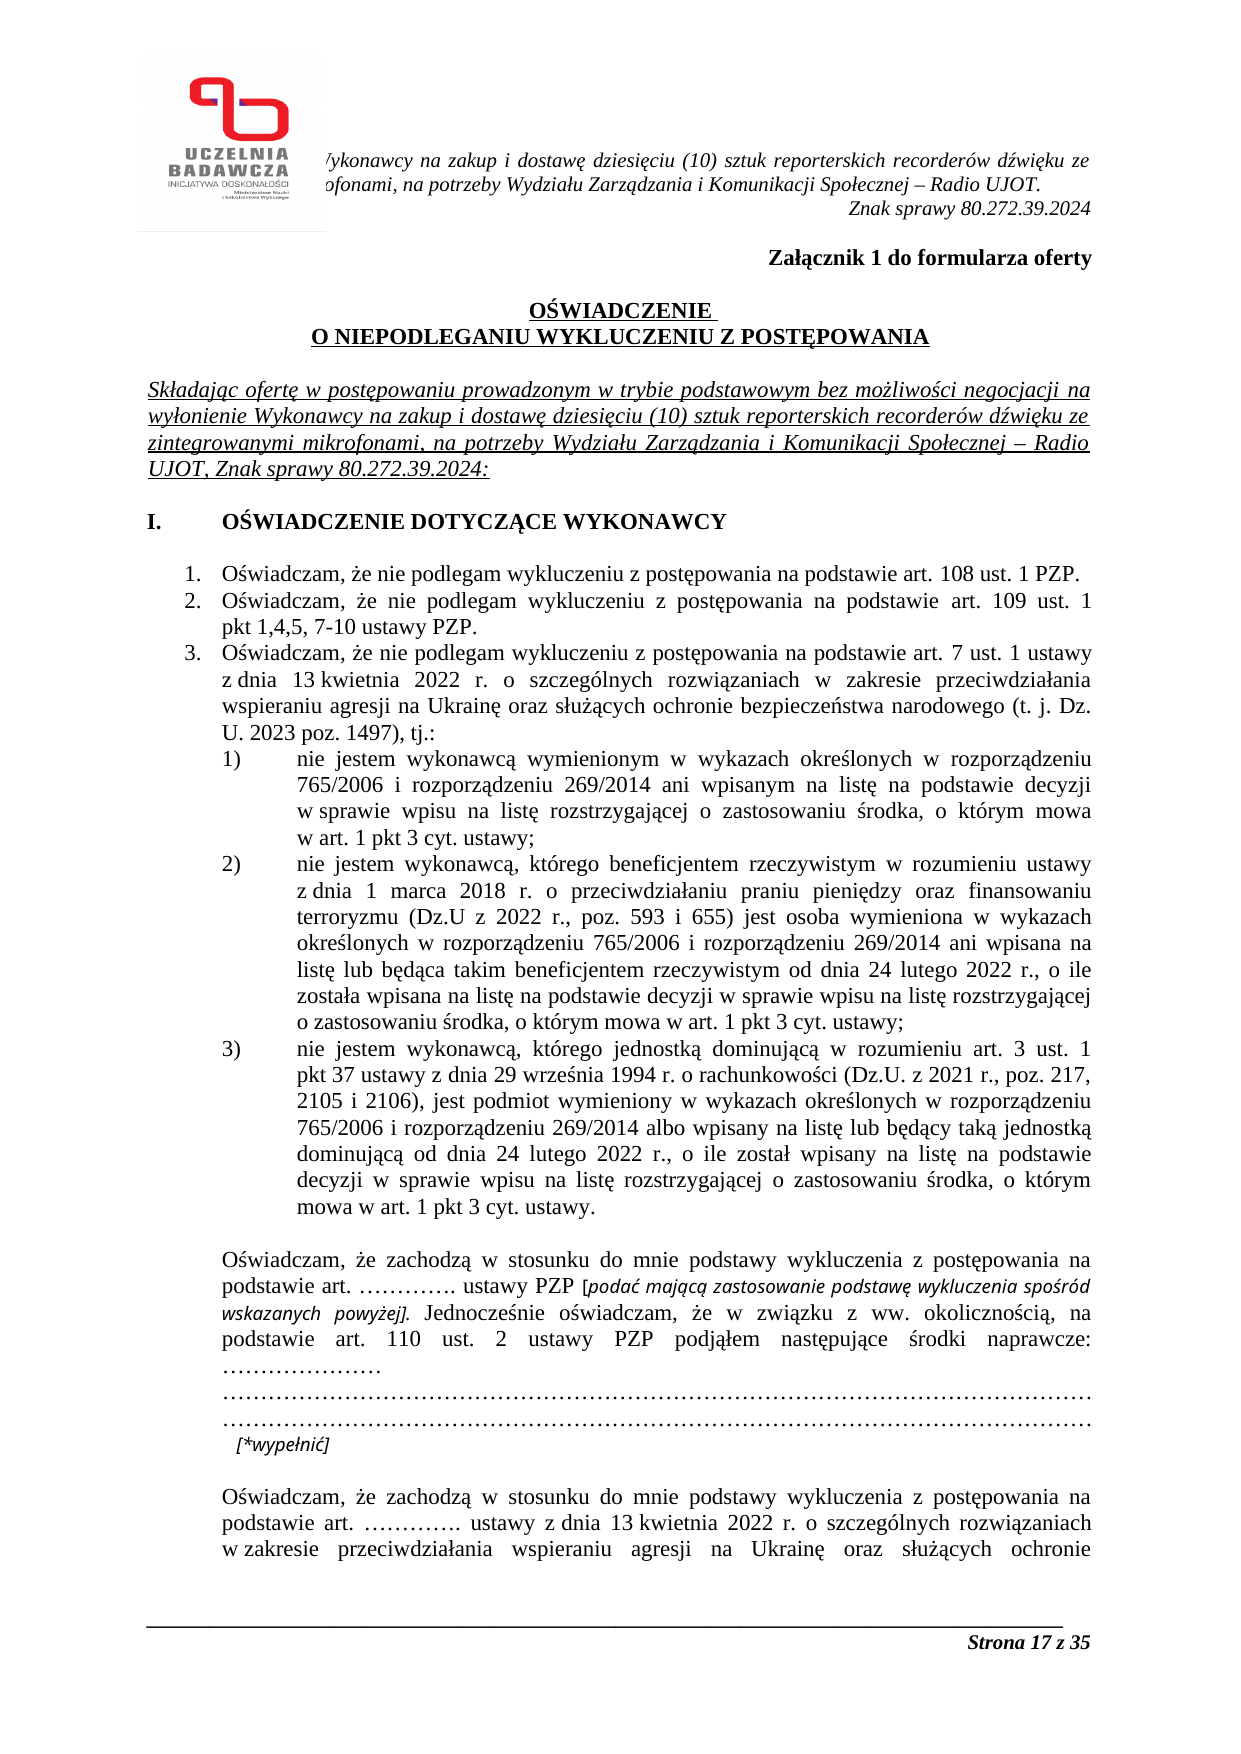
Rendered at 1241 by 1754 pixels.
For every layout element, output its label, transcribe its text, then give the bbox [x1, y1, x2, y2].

list Oświadczam, że nie podlegam wykluczeniu z postępowania na podstawie art. 108 ust. 1 PZP. [184, 560, 1092, 587]
text …………………………………………………………………………………………………… [222, 1378, 1092, 1404]
text [*wypełnić] [236, 1431, 1092, 1456]
text Oświadczam, że zachodzą w stosunku do mnie podstawy wykluczenia z postępowania na podstawie art. …………. ustawy PZP [podać mającą zastosowanie podstawę wykluczenia spośród wskazanych powyżej]. Jednocześnie oświadczam, że w związku z ww. okolicznością, na podstawie art. 110 ust. 2 ustawy PZP podjąłem następujące środki naprawcze: ………………… [222, 1246, 1092, 1378]
text …………………………………………………………………………………………………… [222, 1404, 1092, 1431]
list nie jestem wykonawcą, którego beneficjentem rzeczywistym w rozumieniu ustawy z dnia 1 marca 2018 r. o przeciwdziałaniu praniu pieniędzy oraz finansowaniu terroryzmu (Dz.U z 2022 r., poz. 593 i 655) jest osoba wymieniona w wykazach określonych w rozporządzeniu 765/2006 i rozporządzeniu 269/2014 ani wpisana na listę lub będąca takim beneficjentem rzeczywistym od dnia 24 lutego 2022 r., o ile została wpisana na listę na podstawie decyzji w sprawie wpisu na listę rozstrzygającej o zastosowaniu środka, o którym mowa w art. 1 pkt 3 cyt. ustawy; [222, 850, 1092, 1035]
text Składając ofertę w postępowaniu prowadzonym w trybie podstawowym bez możliwości negocjacji na wyłonienie Wykonawcy na zakup i dostawę dziesięciu (10) sztuk reporterskich recorderów dźwięku ze zintegrowanymi mikrofonami, na potrzeby Wydziału Zarządzania i Komunikacji Społecznej – Radio UJOT, Znak sprawy 80.272.39.2024: [148, 376, 1092, 481]
list nie jestem wykonawcą, którego jednostką dominującą w rozumieniu art. 3 ust. 1 pkt 37 ustawy z dnia 29 września 1994 r. o rachunkowości (Dz.U. z 2021 r., poz. 217, 2105 i 2106), jest podmiot wymieniony w wykazach określonych w rozporządzeniu 765/2006 i rozporządzeniu 269/2014 albo wpisany na listę lub będący taką jednostką dominującą od dnia 24 lutego 2022 r., o ile został wpisany na listę na podstawie decyzji w sprawie wpisu na listę rozstrzygającej o zastosowaniu środka, o którym mowa w art. 1 pkt 3 cyt. ustawy. [222, 1035, 1092, 1219]
text O NIEPODLEGANIU WYKLUCZENIU Z POSTĘPOWANIA [148, 323, 1092, 349]
text OŚWIADCZENIE [148, 297, 1092, 323]
list Oświadczam, że nie podlegam wykluczeniu z postępowania na podstawie art. 109 ust. 1 pkt 1,4,5, 7-10 ustawy PZP. [184, 587, 1092, 639]
text Załącznik 1 do formularza oferty [148, 244, 1092, 271]
list Oświadczam, że nie podlegam wykluczeniu z postępowania na podstawie art. 7 ust. 1 ustawy z dnia 13 kwietnia 2022 r. o szczególnych rozwiązaniach w zakresie przeciwdziałania wspieraniu agresji na Ukrainę oraz służących ochronie bezpieczeństwa narodowego (t. j. Dz. U. 2023 poz. 1497), tj.: [184, 639, 1092, 745]
picture [137, 51, 327, 232]
list OŚWIADCZENIE DOTYCZĄCE WYKONAWCY [147, 508, 1092, 534]
list nie jestem wykonawcą wymienionym w wykazach określonych w rozporządzeniu 765/2006 i rozporządzeniu 269/2014 ani wpisanym na listę na podstawie decyzji w sprawie wpisu na listę rozstrzygającej o zastosowaniu środka, o którym mowa w art. 1 pkt 3 cyt. ustawy; [222, 745, 1092, 850]
